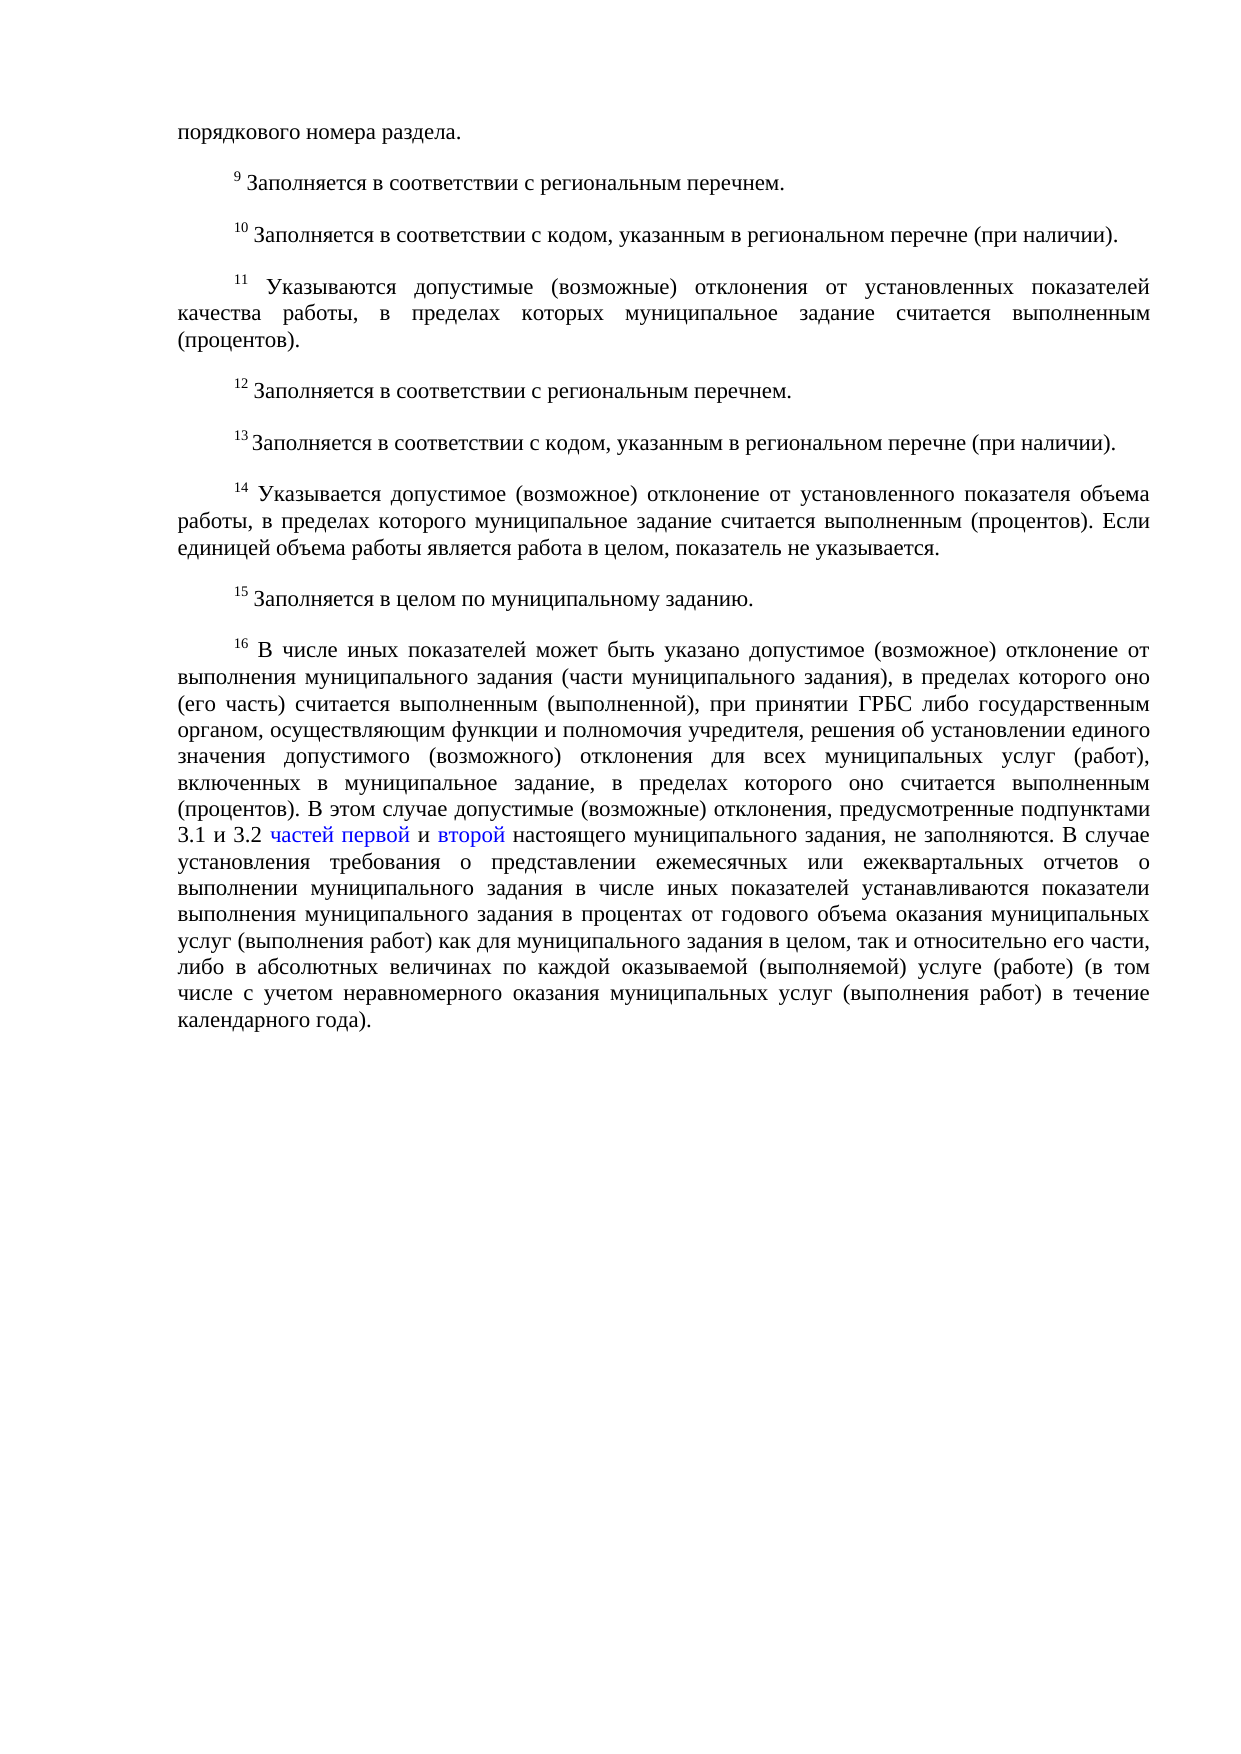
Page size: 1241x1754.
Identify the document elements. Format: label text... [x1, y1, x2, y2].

text 12 Заполняется в соответствии с региональным перечнем. [177, 375, 1152, 404]
text 16 В числе иных показателей может быть указано допустимое (возможное) отклонение от выполнения муниципального задания (части муниципального задания), в пределах которого оно (его часть) считается выполненным (выполненной), при принятии ГРБС либо государственным органом, осуществляющим функции и полномочия учредителя, решения об установлении единого значения допустимого (возможного) отклонения для всех муниципальных услуг (работ), включенных в муниципальное задание, в пределах которого оно считается выполненным (процентов). В этом случае допустимые (возможные) отклонения, предусмотренные подпунктами 3.1 и 3.2 частей первой и второй настоящего муниципального задания, не заполняются. В случае установления требования о представлении ежемесячных или ежеквартальных отчетов о выполнении муниципального задания в числе иных показателей устанавливаются показатели выполнения муниципального задания в процентах от годового объема оказания муниципальных услуг (выполнения работ) как для муниципального задания в целом, так и относительно его части, либо в абсолютных величинах по каждой оказываемой (выполняемой) услуге (работе) (в том числе с учетом неравномерного оказания муниципальных услуг (выполнения работ) в течение календарного года). [177, 634, 1152, 1032]
text 9 Заполняется в соответствии с региональным перечнем. [177, 167, 1152, 196]
text 14 Указывается допустимое (возможное) отклонение от установленного показателя объема работы, в пределах которого муниципальное задание считается выполненным (процентов). Если единицей объема работы является работа в целом, показатель не указывается. [177, 478, 1152, 560]
text 13 Заполняется в соответствии с кодом, указанным в региональном перечне (при наличии). [177, 427, 1152, 456]
text 10 Заполняется в соответствии с кодом, указанным в региональном перечне (при наличии). [177, 219, 1152, 248]
text 15 Заполняется в целом по муниципальному заданию. [177, 583, 1152, 612]
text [177, 118, 1152, 144]
text 11 Указываются допустимые (возможные) отклонения от установленных показателей качества работы, в пределах которых муниципальное задание считается выполненным (процентов). [177, 271, 1152, 352]
